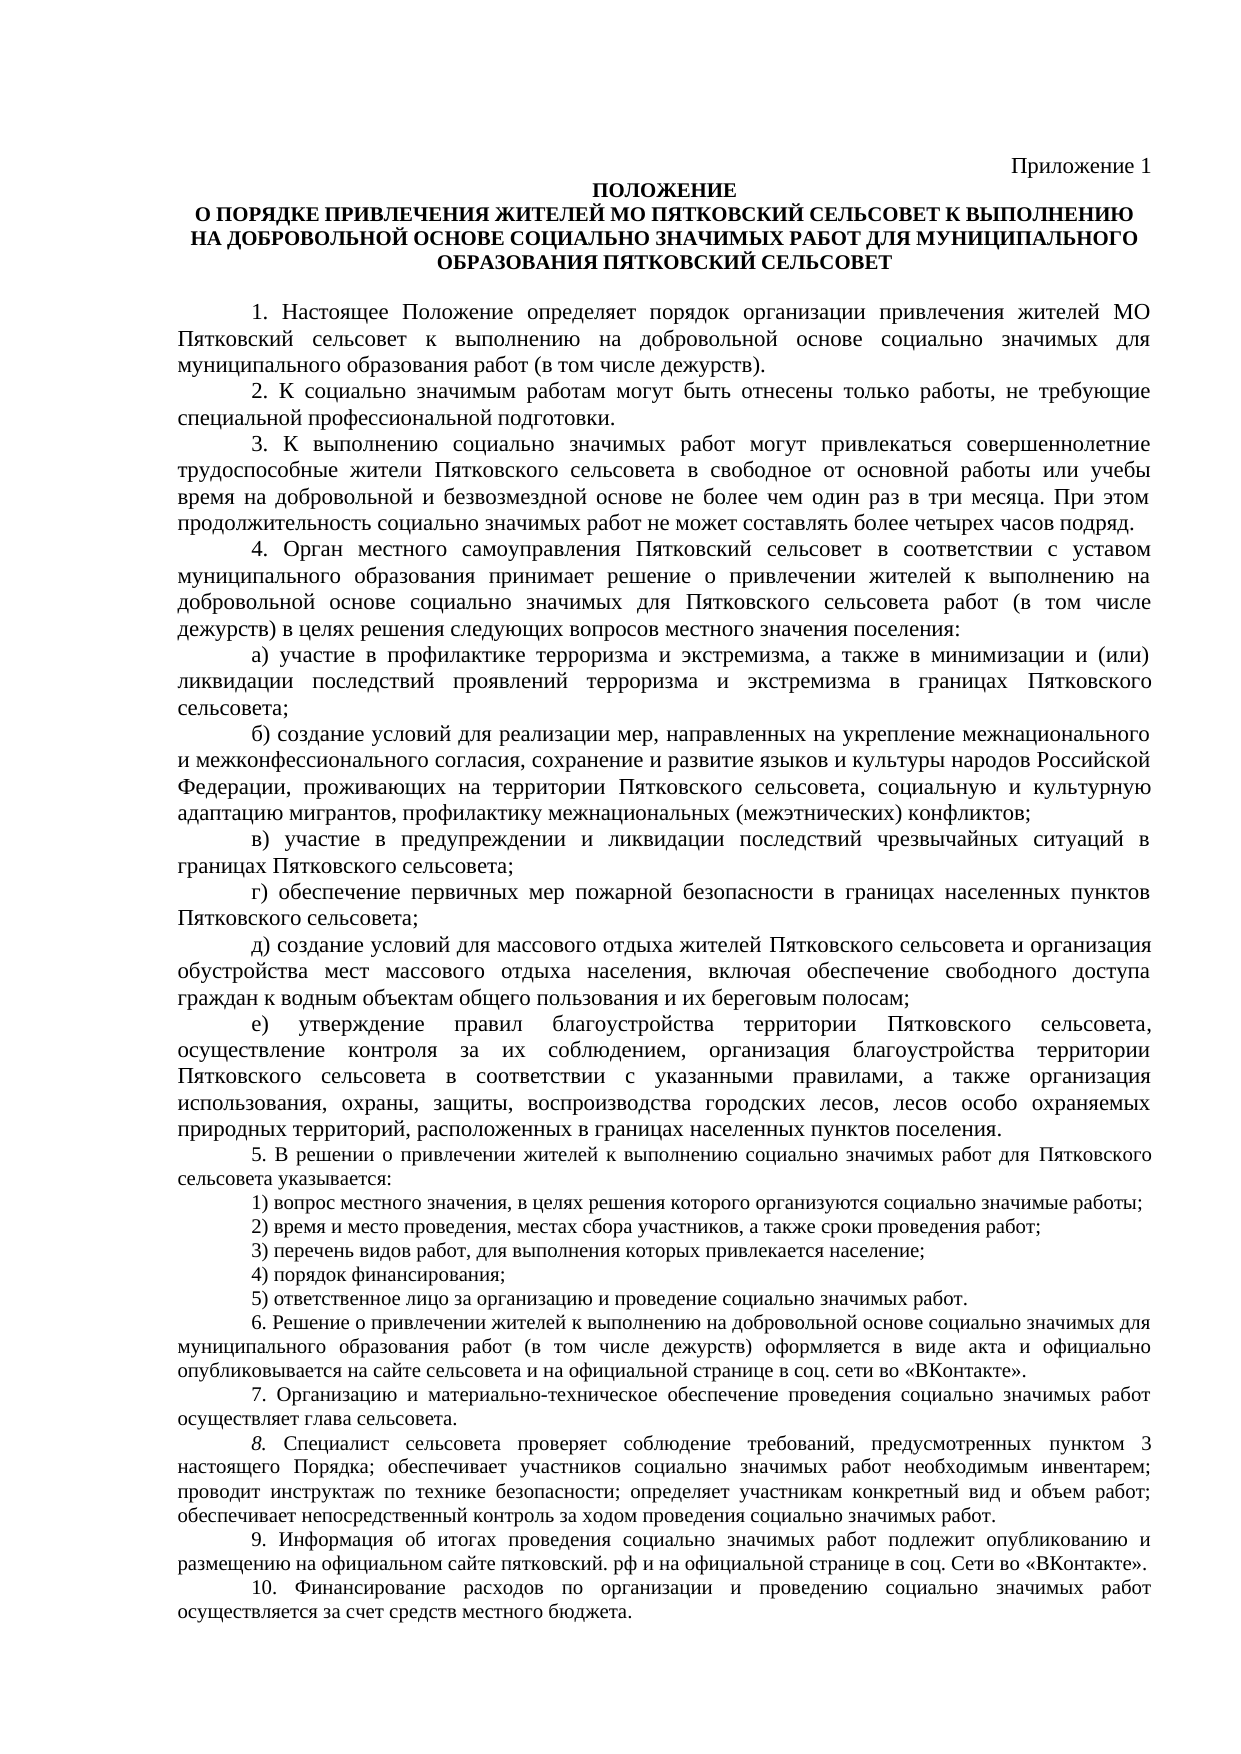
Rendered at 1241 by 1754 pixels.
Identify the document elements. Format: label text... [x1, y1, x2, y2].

text 3. К выполнению социально значимых работ могут привлекаться совершеннолетние трудоспособные жители Пятковского сельсовета в свободное от основной работы или учебы время на добровольной и безвозмездной основе не более чем один раз в три месяца. При этом продолжительность социально значимых работ не может составлять более четырех часов подряд. [177, 430, 1152, 536]
text Приложение 1 [177, 152, 1152, 178]
text е) утверждение правил благоустройства территории Пятковского сельсовета, осуществление контроля за их соблюдением, организация благоустройства территории Пятковского сельсовета в соответствии с указанными правилами, а также организация использования, охраны, защиты, воспроизводства городских лесов, лесов особо охраняемых природных территорий, расположенных в границах населенных пунктов поселения. [177, 1010, 1152, 1142]
text 7. Организацию и материально-техническое обеспечение проведения социально значимых работ осуществляет глава сельсовета. [177, 1382, 1152, 1430]
text 3) перечень видов работ, для выполнения которых привлекается население; [177, 1238, 1152, 1262]
text 2) время и место проведения, местах сбора участников, а также сроки проведения работ; [177, 1214, 1152, 1238]
text 8. Специалист сельсовета проверяет соблюдение требований, предусмотренных пунктом 3 настоящего Порядка; обеспечивает участников социально значимых работ необходимым инвентарем; проводит инструктаж по технике безопасности; определяет участникам конкретный вид и объем работ; обеспечивает непосредственный контроль за ходом проведения социально значимых работ. [177, 1430, 1152, 1527]
text 1) вопрос местного значения, в целях решения которого организуются социально значимые работы; [177, 1190, 1152, 1214]
text 5. В решении о привлечении жителей к выполнению социально значимых работ для Пятковского сельсовета указывается: [177, 1142, 1152, 1190]
text в) участие в предупреждении и ликвидации последствий чрезвычайных ситуаций в границах Пятковского сельсовета; [177, 825, 1152, 878]
text а) участие в профилактике терроризма и экстремизма, а также в минимизации и (или) ликвидации последствий проявлений терроризма и экстремизма в границах Пятковского сельсовета; [177, 641, 1152, 720]
text 4) порядок финансирования; [177, 1262, 1152, 1286]
text 5) ответственное лицо за организацию и проведение социально значимых работ. [177, 1286, 1152, 1310]
text 1. Настоящее Положение определяет порядок организации привлечения жителей МО Пятковский сельсовет к выполнению на добровольной основе социально значимых для муниципального образования работ (в том числе дежурств). [177, 298, 1152, 377]
text 10. Финансирование расходов по организации и проведению социально значимых работ осуществляется за счет средств местного бюджета. [177, 1575, 1152, 1623]
text г) обеспечение первичных мер пожарной безопасности в границах населенных пунктов Пятковского сельсовета; [177, 878, 1152, 931]
text д) создание условий для массового отдыха жителей Пятковского сельсовета и организация обустройства мест массового отдыха населения, включая обеспечение свободного доступа граждан к водным объектам общего пользования и их береговым полосам; [177, 931, 1152, 1010]
text 9. Информация об итогах проведения социально значимых работ подлежит опубликованию и размещению на официальном сайте пятковский. рф и на официальной странице в соц. Сети во «ВКонтакте». [177, 1527, 1152, 1575]
text 4. Орган местного самоуправления Пятковский сельсовет в соответствии с уставом муниципального образования принимает решение о привлечении жителей к выполнению на добровольной основе социально значимых для Пятковского сельсовета работ (в том числе дежурств) в целях решения следующих вопросов местного значения поселения: [177, 536, 1152, 641]
text 2. К социально значимым работам могут быть отнесены только работы, не требующие специальной профессиональной подготовки. [177, 377, 1152, 430]
text б) создание условий для реализации мер, направленных на укрепление межнационального и межконфессионального согласия, сохранение и развитие языков и культуры народов Российской Федерации, проживающих на территории Пятковского сельсовета, социальную и культурную адаптацию мигрантов, профилактику межнациональных (межэтнических) конфликтов; [177, 720, 1152, 825]
text О ПОРЯДКЕ ПРИВЛЕЧЕНИЯ ЖИТЕЛЕЙ МО ПЯТКОВСКИЙ СЕЛЬСОВЕТ К ВЫПОЛНЕНИЮ НА ДОБРОВОЛЬНОЙ ОСНОВЕ СОЦИАЛЬНО ЗНАЧИМЫХ РАБОТ ДЛЯ МУНИЦИПАЛЬНОГО ОБРАЗОВАНИЯ ПЯТКОВСКИЙ СЕЛЬСОВЕТ [177, 202, 1152, 274]
text 6. Решение о привлечении жителей к выполнению на добровольной основе социально значимых для муниципального образования работ (в том числе дежурств) оформляется в виде акта и официально опубликовывается на сайте сельсовета и на официальной странице в соц. сети во «ВКонтакте». [177, 1310, 1152, 1382]
text ПОЛОЖЕНИЕ [177, 178, 1152, 202]
